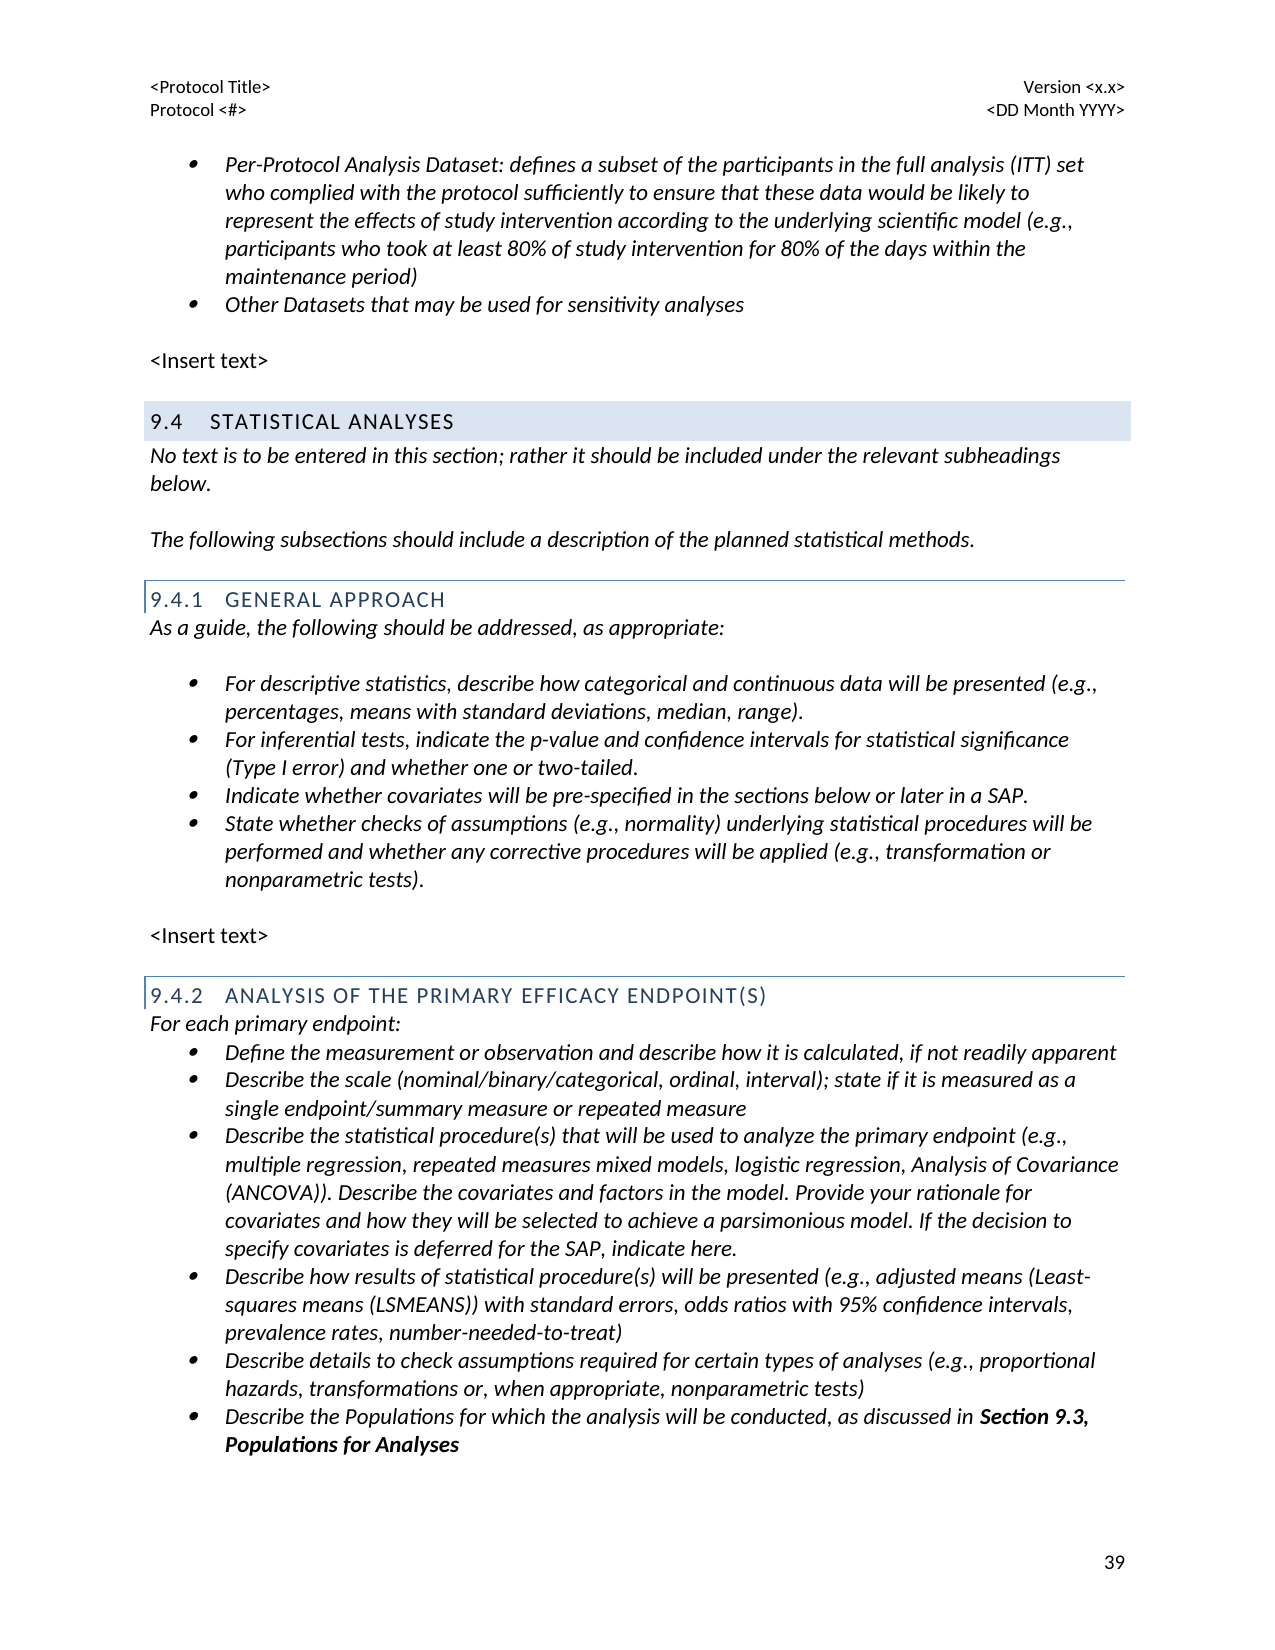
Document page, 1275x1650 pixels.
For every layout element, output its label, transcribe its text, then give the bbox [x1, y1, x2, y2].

list Describe the scale (nominal/binary/categorical, ordinal, interval); state if it is measured as a single endpoint/summary measure or repeated measure [187, 1066, 1125, 1122]
list Indicate whether covariates will be pre-specified in the sections below or later in a SAP. [187, 781, 1125, 809]
list Describe how results of statistical procedure(s) will be presented (e.g., adjusted means (Least-squares means (LSMEANS)) with standard errors, odds ratios with 95% confidence intervals, prevalence rates, number-needed-to-treat) [187, 1262, 1125, 1346]
list Describe the statistical procedure(s) that will be used to analyze the primary endpoint (e.g., multiple regression, repeated measures mixed models, logistic regression, Analysis of Covariance (ANCOVA)). Describe the covariates and factors in the model. Provide your rationale for covariates and how they will be selected to achieve a parsimonious model. If the decision to specify covariates is deferred for the SAP, indicate here. [187, 1122, 1125, 1262]
text <Insert text> [150, 346, 1125, 374]
subtitle General Approach [146, 581, 1125, 613]
list Define the measurement or observation and describe how it is calculated, if not readily apparent [187, 1038, 1125, 1066]
list For descriptive statistics, describe how categorical and continuous data will be presented (e.g., percentages, means with standard deviations, median, range). [187, 669, 1125, 725]
text For each primary endpoint: [150, 1009, 1125, 1038]
text The following subsections should include a description of the planned statistical methods. [150, 525, 1125, 553]
subtitle Analysis of the Primary Efficacy Endpoint(s) [146, 977, 1125, 1009]
list Other Datasets that may be used for sensitivity analyses [187, 290, 1125, 318]
list For inferential tests, indicate the p-value and confidence intervals for statistical significance (Type I error) and whether one or two-tailed. [187, 725, 1125, 781]
list Per-Protocol Analysis Dataset: defines a subset of the participants in the full analysis (ITT) set who complied with the protocol sufficiently to ensure that these data would be likely to represent the effects of study intervention according to the underlying scientific model (e.g., participants who took at least 80% of study intervention for 80% of the days within the maintenance period) [187, 150, 1125, 290]
subtitle Statistical Analyses [150, 407, 1125, 435]
list Describe the Populations for which the analysis will be conducted, as discussed in Section 9.3, Populations for Analyses [187, 1402, 1125, 1458]
text No text is to be entered in this section; rather it should be included under the relevant subheadings below. [150, 441, 1125, 497]
text As a guide, the following should be addressed, as appropriate: [150, 613, 1125, 641]
list State whether checks of assumptions (e.g., normality) underlying statistical procedures will be performed and whether any corrective procedures will be applied (e.g., transformation or nonparametric tests). [187, 809, 1125, 893]
list Describe details to check assumptions required for certain types of analyses (e.g., proportional hazards, transformations or, when appropriate, nonparametric tests) [187, 1346, 1125, 1402]
text <Insert text> [150, 921, 1125, 949]
